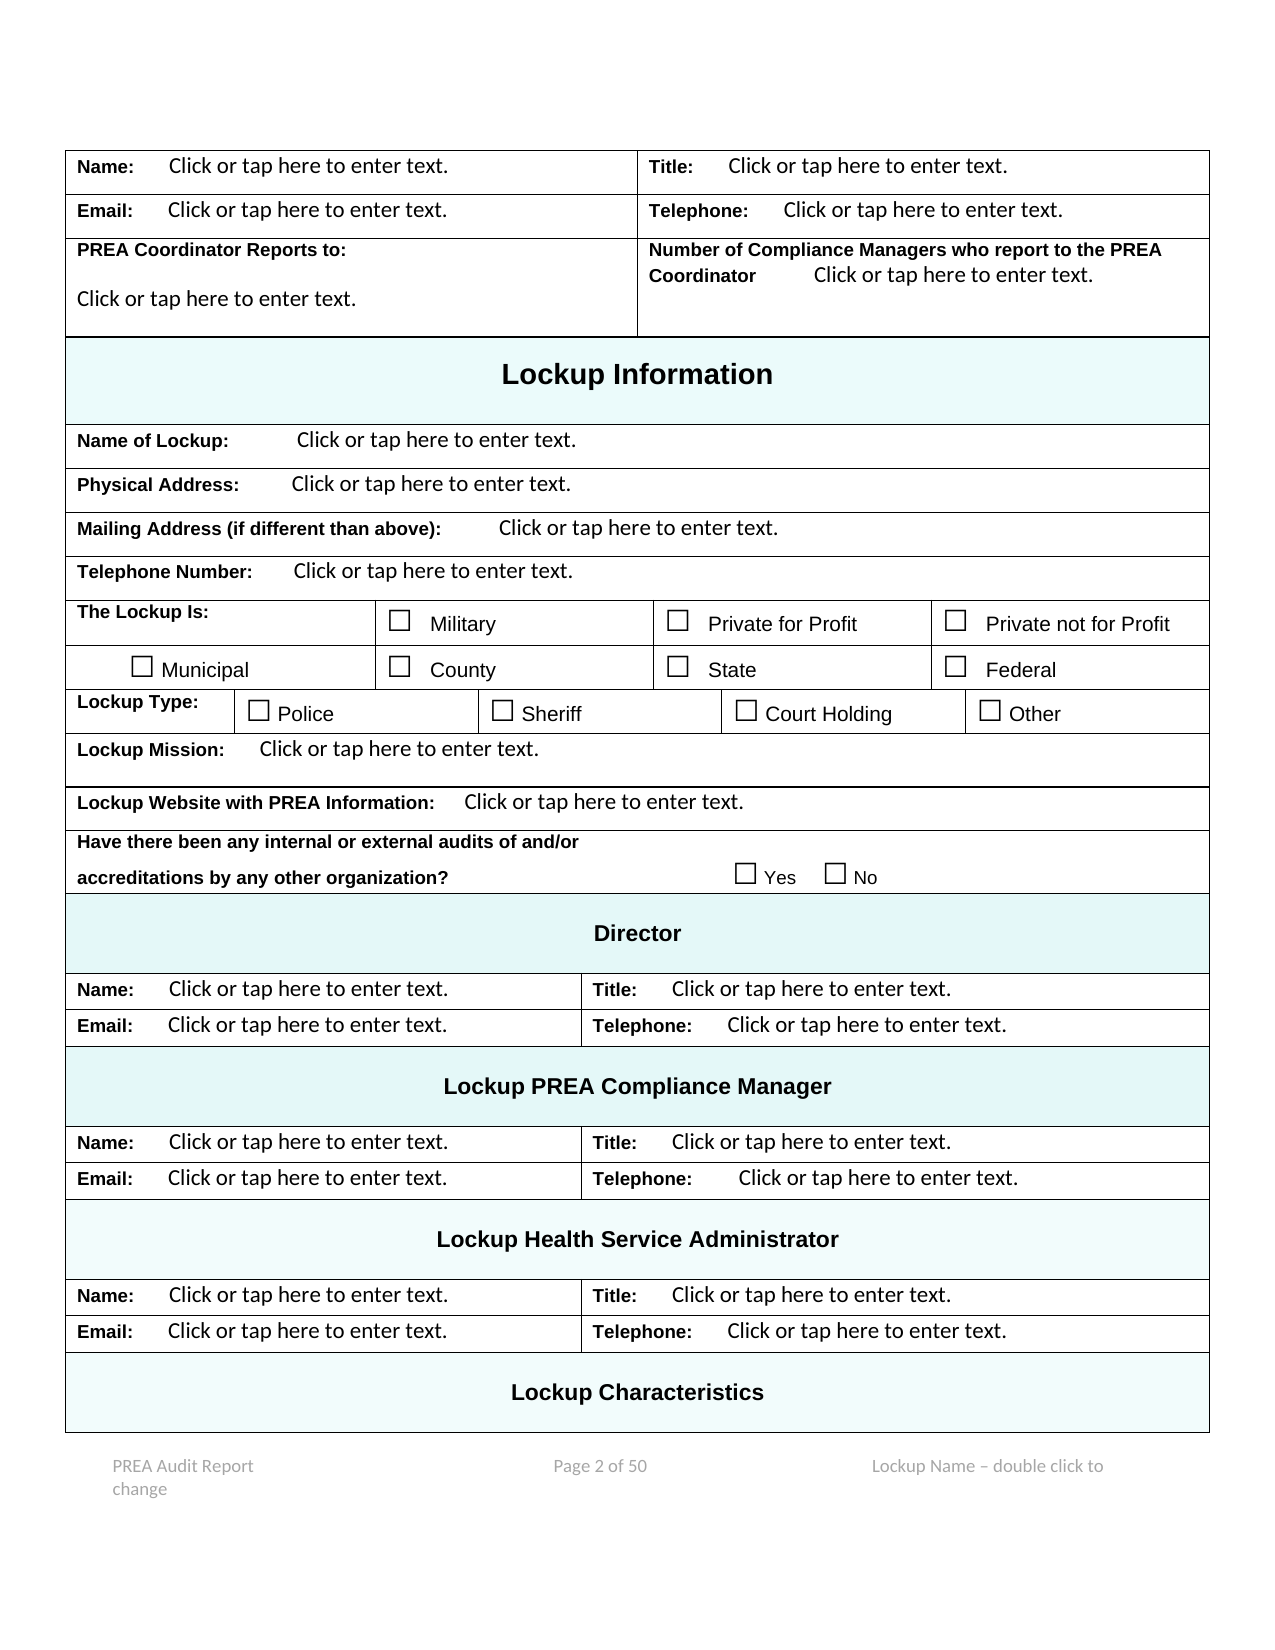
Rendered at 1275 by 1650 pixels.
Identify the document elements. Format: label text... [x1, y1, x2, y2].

table_cell The Lockup Is: [66, 601, 375, 645]
table_cell Lockup Type: [66, 690, 234, 733]
table_cell Lockup PREA Compliance Manager [66, 1047, 1209, 1126]
table_cell Name: [66, 1280, 581, 1315]
table_cell Municipal [66, 646, 375, 689]
table_cell Physical Address: [66, 469, 1209, 512]
table_cell Court Holding [722, 690, 965, 733]
table_cell Email: [66, 1163, 581, 1199]
table_cell Title: [638, 151, 1209, 194]
table_cell Title: [582, 974, 1209, 1009]
table_cell Police [235, 690, 478, 733]
table_cell Private for Profit [654, 601, 931, 645]
table_cell Lockup Information [66, 338, 1209, 424]
table_cell Federal [932, 646, 1209, 689]
table_cell Telephone: [582, 1010, 1209, 1046]
table_cell Lockup Health Service Administrator [66, 1200, 1209, 1279]
table_cell Name: [66, 974, 581, 1009]
table_cell Private not for Profit [932, 601, 1209, 645]
table_cell County [376, 646, 653, 689]
table_cell Name of Lockup: [66, 425, 1209, 468]
table_cell Number of Compliance Managers who report to the PREA Coordinator [638, 239, 1209, 336]
table_cell Title: [582, 1280, 1209, 1315]
table_cell Lockup Website with PREA Information: [66, 788, 1209, 830]
table_cell PREA Coordinator Reports to: [66, 239, 637, 336]
table_cell Email: [66, 1010, 581, 1046]
table_cell Email: [66, 195, 637, 238]
table_cell Email: [66, 1316, 581, 1352]
table_cell Sheriff [479, 690, 721, 733]
table_cell Telephone: [582, 1316, 1209, 1352]
table_cell Lockup Mission: [66, 734, 1209, 786]
table_cell Name: [66, 1127, 581, 1162]
table_cell Have there been any internal or external audits of and/or accreditations by any other organization? Yes No [66, 831, 1209, 893]
table_cell Military [376, 601, 653, 645]
table_cell Name: [66, 151, 637, 194]
table_cell Mailing Address (if different than above): [66, 513, 1209, 556]
table_cell Telephone Number: [66, 557, 1209, 599]
table_cell Title: [582, 1127, 1209, 1162]
table_cell Lockup Characteristics [66, 1353, 1209, 1432]
table_cell Director [66, 894, 1209, 973]
table_cell Telephone: [638, 195, 1209, 238]
table_cell Telephone: [582, 1163, 1209, 1199]
table_cell Other [966, 690, 1209, 733]
table_cell State [654, 646, 931, 689]
